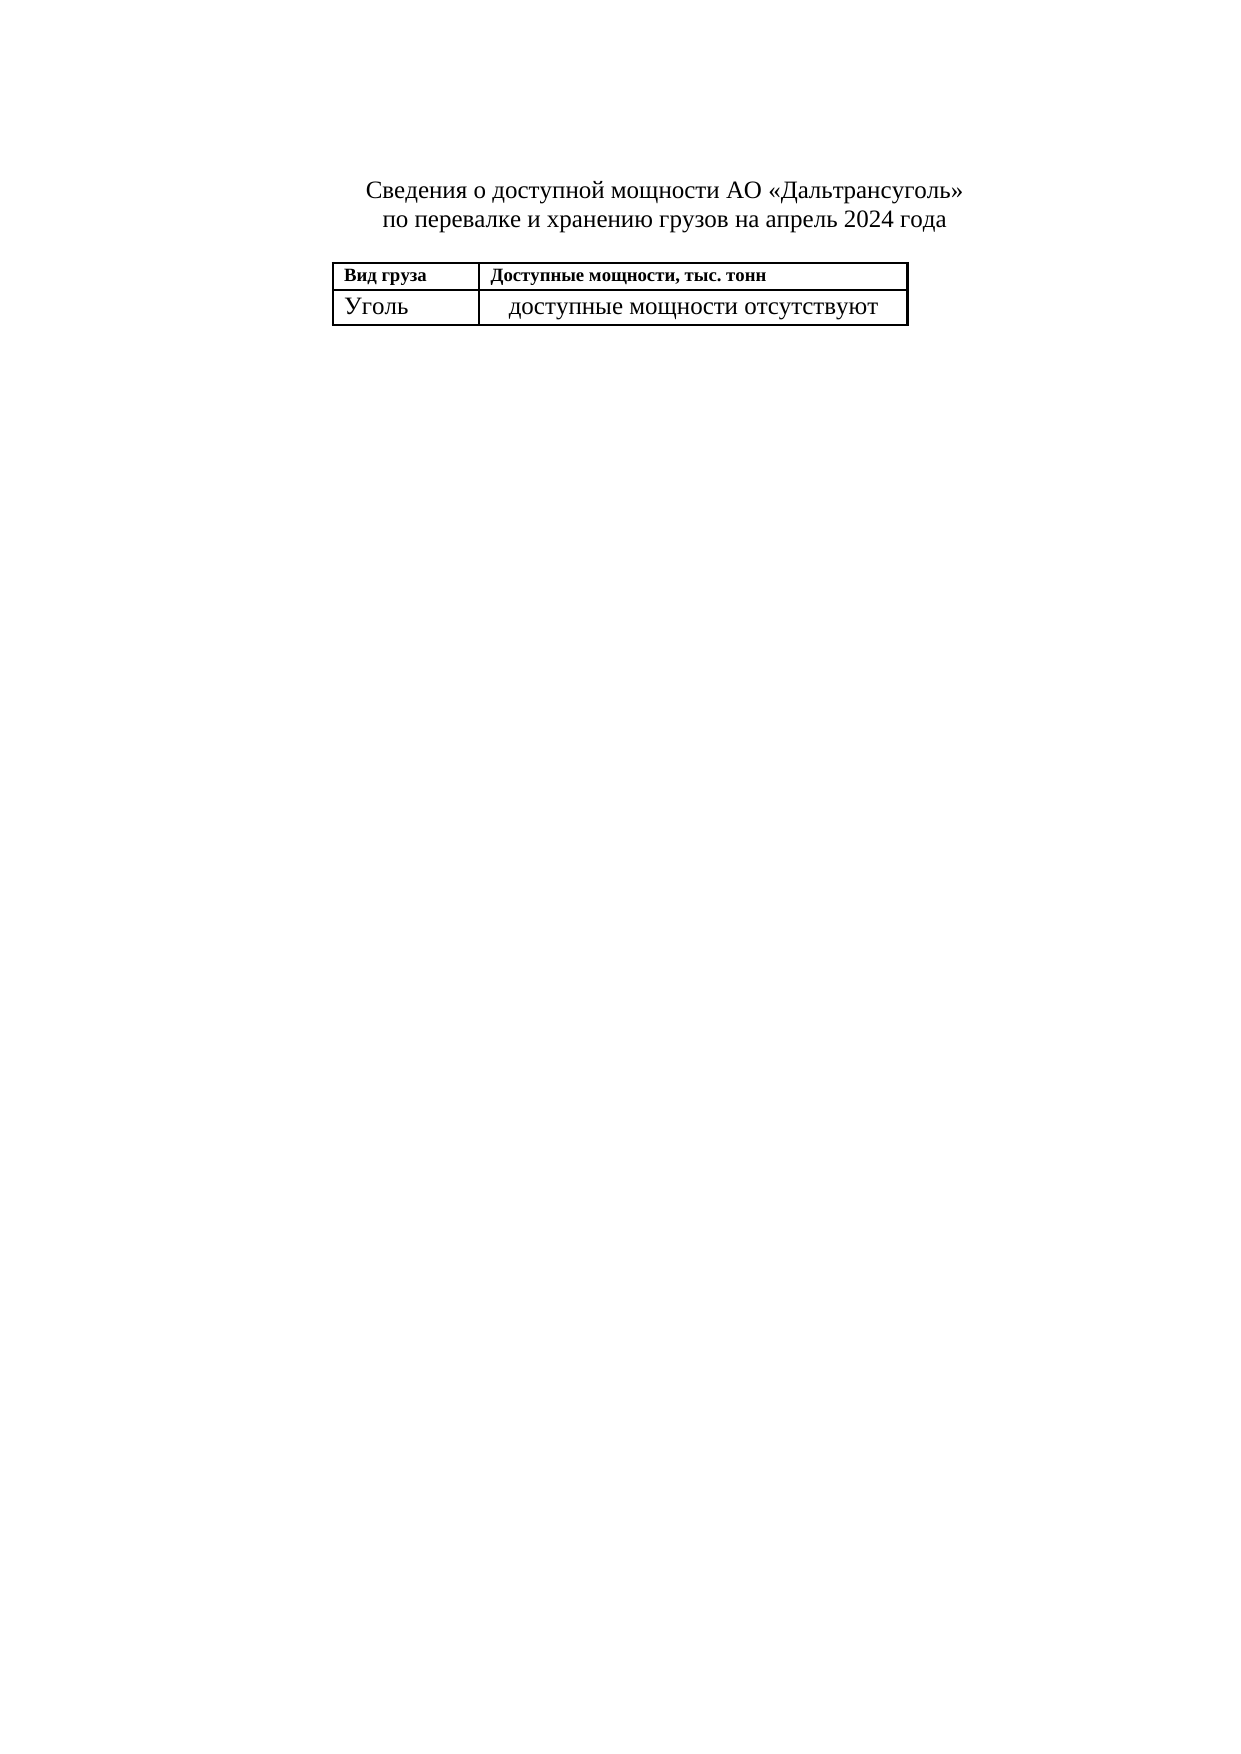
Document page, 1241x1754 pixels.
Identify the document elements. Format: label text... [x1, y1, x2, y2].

text Сведения о доступной мощности АО «Дальтрансуголь» [177, 176, 1152, 204]
table_cell доступные мощности отсутствуют [480, 291, 906, 324]
text по перевалке и хранению грузов на апрель 2024 года [177, 204, 1152, 233]
table_header Вид груза [334, 264, 478, 289]
table_header Доступные мощности, тыс. тонн [480, 264, 906, 289]
table_cell Уголь [334, 291, 478, 324]
